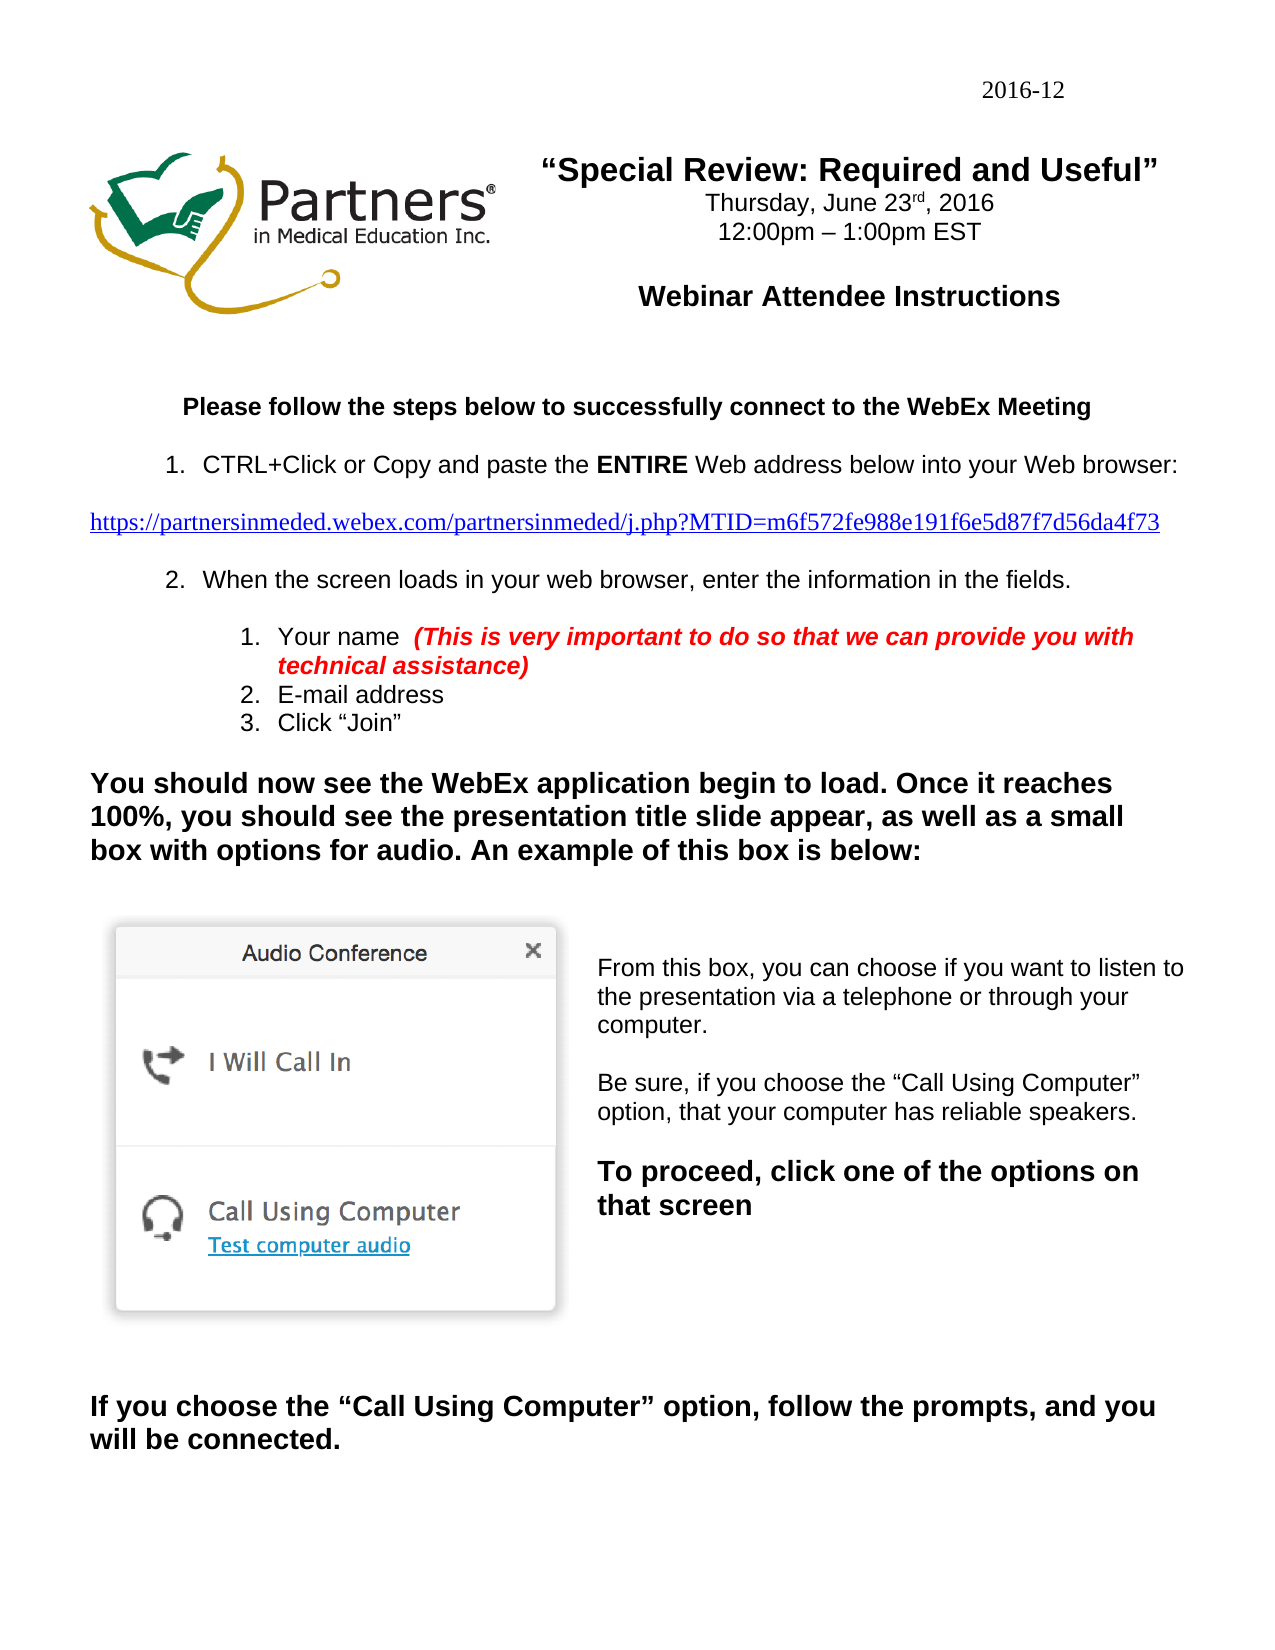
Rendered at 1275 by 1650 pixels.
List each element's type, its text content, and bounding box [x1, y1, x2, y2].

text Please follow the steps below to successfully connect to the WebEx Meeting [90, 392, 1185, 421]
picture [90, 896, 579, 1336]
text To proceed, click one of the options on that screen [579, 1154, 1185, 1221]
text “Special Review: Required and Useful” [496, 150, 1185, 188]
list CTRL+Click or Copy and paste the ENTIRE Web address below into your Web browser: [165, 449, 1185, 478]
text Thursday, June 23rd, 2016 [496, 188, 1185, 217]
list E-mail address [240, 679, 1185, 708]
text Be sure, if you choose the “Call Using Computer” option, that your computer has reliable speakers. [579, 1068, 1185, 1125]
picture [89, 149, 496, 315]
text Webinar Attendee Instructions [496, 279, 1185, 313]
list Click “Join” [240, 708, 1185, 737]
list Your name (This is very important to do so that we can provide you with technical assistance) [240, 622, 1185, 679]
text 12:00pm – 1:00pm EST [496, 217, 1185, 246]
text From this box, you can choose if you want to listen to the presentation via a telephone or through your computer. [579, 953, 1185, 1039]
text You should now see the WebEx application begin to load. Once it reaches 100%, you should see the presentation title slide appear, as well as a small box with options for audio. An example of this box is below: [90, 766, 1185, 866]
text https://partnersinmeded.webex.com/partnersinmeded/j.php?MTID=m6f572fe988e191f6e5d87f7d56da4f73 [90, 507, 1185, 536]
list When the screen loads in your web browser, enter the information in the fields. [165, 564, 1185, 622]
text If you choose the “Call Using Computer” option, follow the prompts, and you will be connected. [90, 1389, 1185, 1456]
